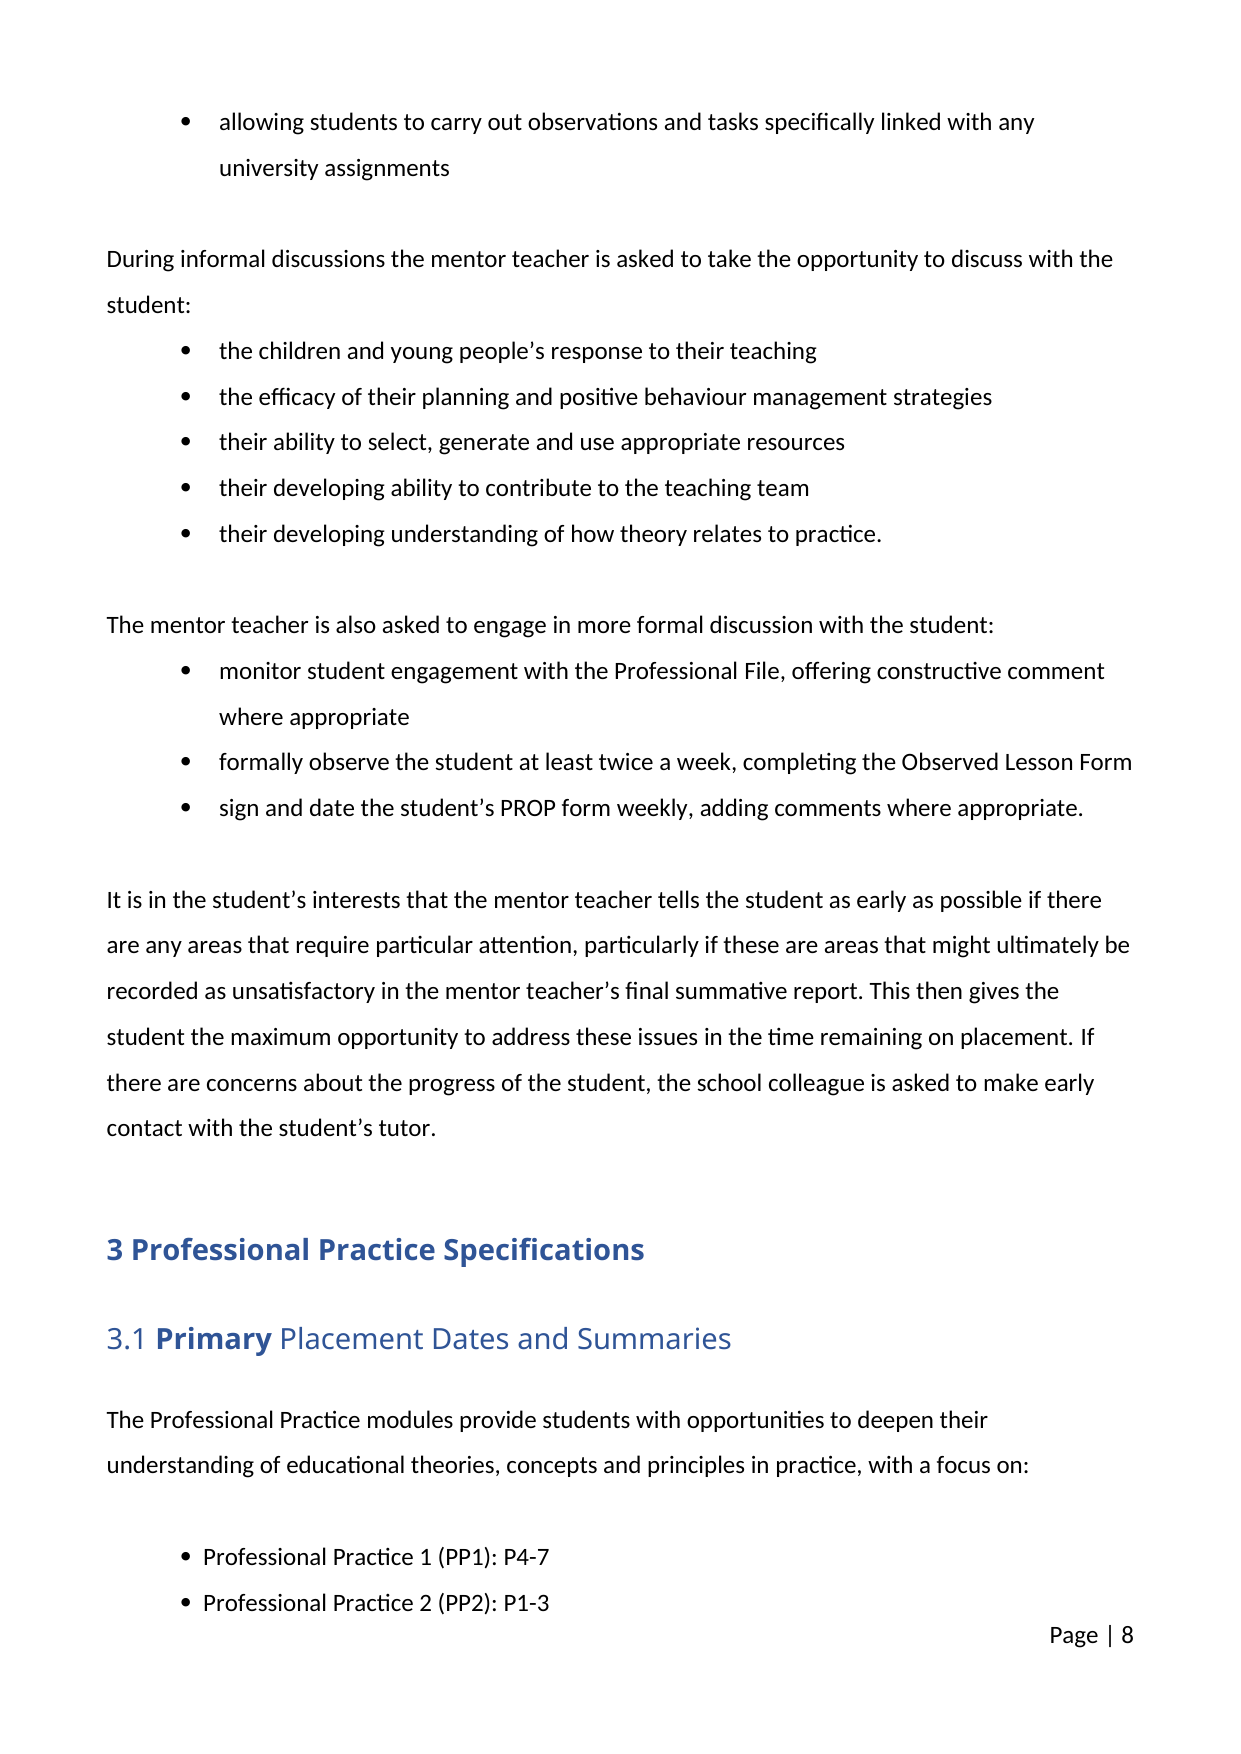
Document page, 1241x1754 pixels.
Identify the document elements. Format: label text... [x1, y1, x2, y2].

subtitle 3.1 Primary Placement Dates and Summaries [106, 1318, 1134, 1358]
list their developing ability to contribute to the teaching team [181, 472, 1134, 503]
list the efficacy of their planning and positive behaviour management strategies [181, 381, 1134, 411]
text It is in the student’s interests that the mentor teacher tells the student as early as possible if there are any areas that require particular attention, particularly if these are areas that might ultimately be recorded as unsatisfactory in the mentor teacher’s final summative report. This then gives the student the maximum opportunity to address these issues in the time remaining on placement. If there are concerns about the progress of the student, the school colleague is asked to make early contact with the student’s tutor. [106, 884, 1134, 1143]
list Professional Practice 2 (PP2): P1-3 [181, 1587, 1134, 1617]
text The Professional Practice modules provide students with opportunities to deepen their understanding of educational theories, concepts and principles in practice, with a focus on: [106, 1404, 1134, 1480]
subtitle 3 Professional Practice Specifications [106, 1229, 1134, 1268]
list the children and young people’s response to their teaching [181, 335, 1134, 366]
text During informal discussions the mentor teacher is asked to take the opportunity to discuss with the student: [106, 243, 1134, 320]
list Professional Practice 1 (PP1): P4-7 [181, 1541, 1134, 1572]
list allowing students to carry out observations and tasks specifically linked with any university assignments [181, 106, 1134, 183]
list their developing understanding of how theory relates to practice. [181, 518, 1134, 548]
list sign and date the student’s PROP form weekly, adding comments where appropriate. [181, 792, 1134, 823]
list monitor student engagement with the Professional File, offering constructive comment where appropriate [181, 655, 1134, 731]
list their ability to select, generate and use appropriate resources [181, 426, 1134, 457]
text The mentor teacher is also asked to engage in more formal discussion with the student: [106, 609, 1134, 640]
list formally observe the student at least twice a week, completing the Observed Lesson Form [181, 747, 1134, 777]
